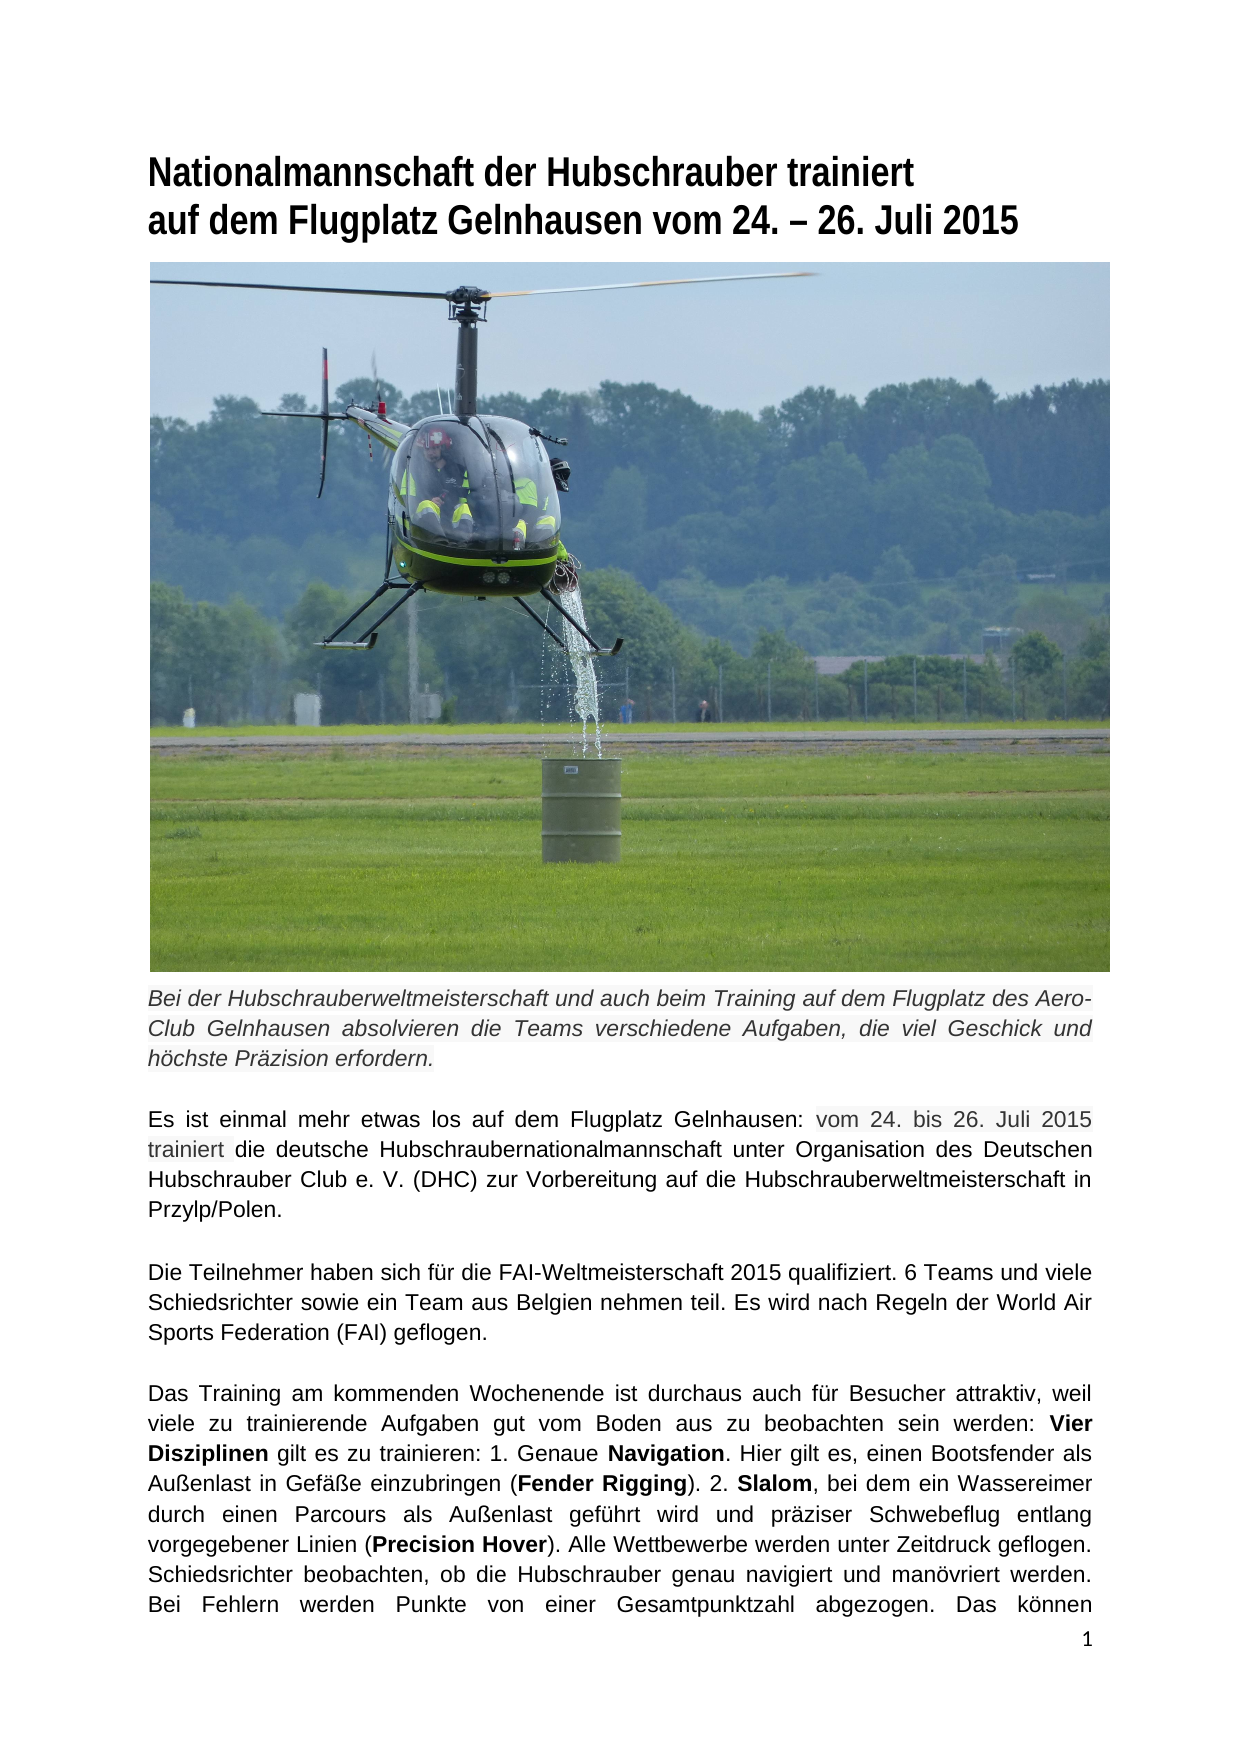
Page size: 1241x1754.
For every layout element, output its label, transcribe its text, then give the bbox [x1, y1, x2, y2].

text Die Teilnehmer haben sich für die FAI-Weltmeisterschaft 2015 qualifiziert. 6 Teams und viele Schiedsrichter sowie ein Team aus Belgien nehmen teil. Es wird nach Regeln der World Air Sports Federation (FAI) geflogen. [148, 1259, 1093, 1346]
text auf dem Flugplatz Gelnhausen vom 24. – 26. Juli 2015 [148, 195, 1093, 243]
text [148, 1380, 1093, 1617]
text Bei der Hubschrauberweltmeisterschaft und auch beim Training auf dem Flugplatz des Aero-Club Gelnhausen absolvieren die Teams verschiedene Aufgaben, die viel Geschick und höchste Präzision erfordern. [148, 1042, 1093, 1072]
picture [1093, 262, 1110, 972]
text Es ist einmal mehr etwas los auf dem Flugplatz Gelnhausen: vom 24. bis 26. Juli 2015 trainiert die deutsche Hubschraubernationalmannschaft unter Organisation des Deutschen Hubschrauber Club e. V. (DHC) zur Vorbereitung auf die Hubschrauberweltmeisterschaft in Przylp/Polen. [148, 1106, 1093, 1223]
text Nationalmannschaft der Hubschrauber trainiert [148, 148, 1093, 195]
text Bei der Hubschrauberweltmeisterschaft und auch beim Training auf dem Flugplatz des Aero-Club Gelnhausen absolvieren die Teams verschiedene Aufgaben, die viel Geschick und höchste Präzision erfordern. [148, 243, 1093, 985]
